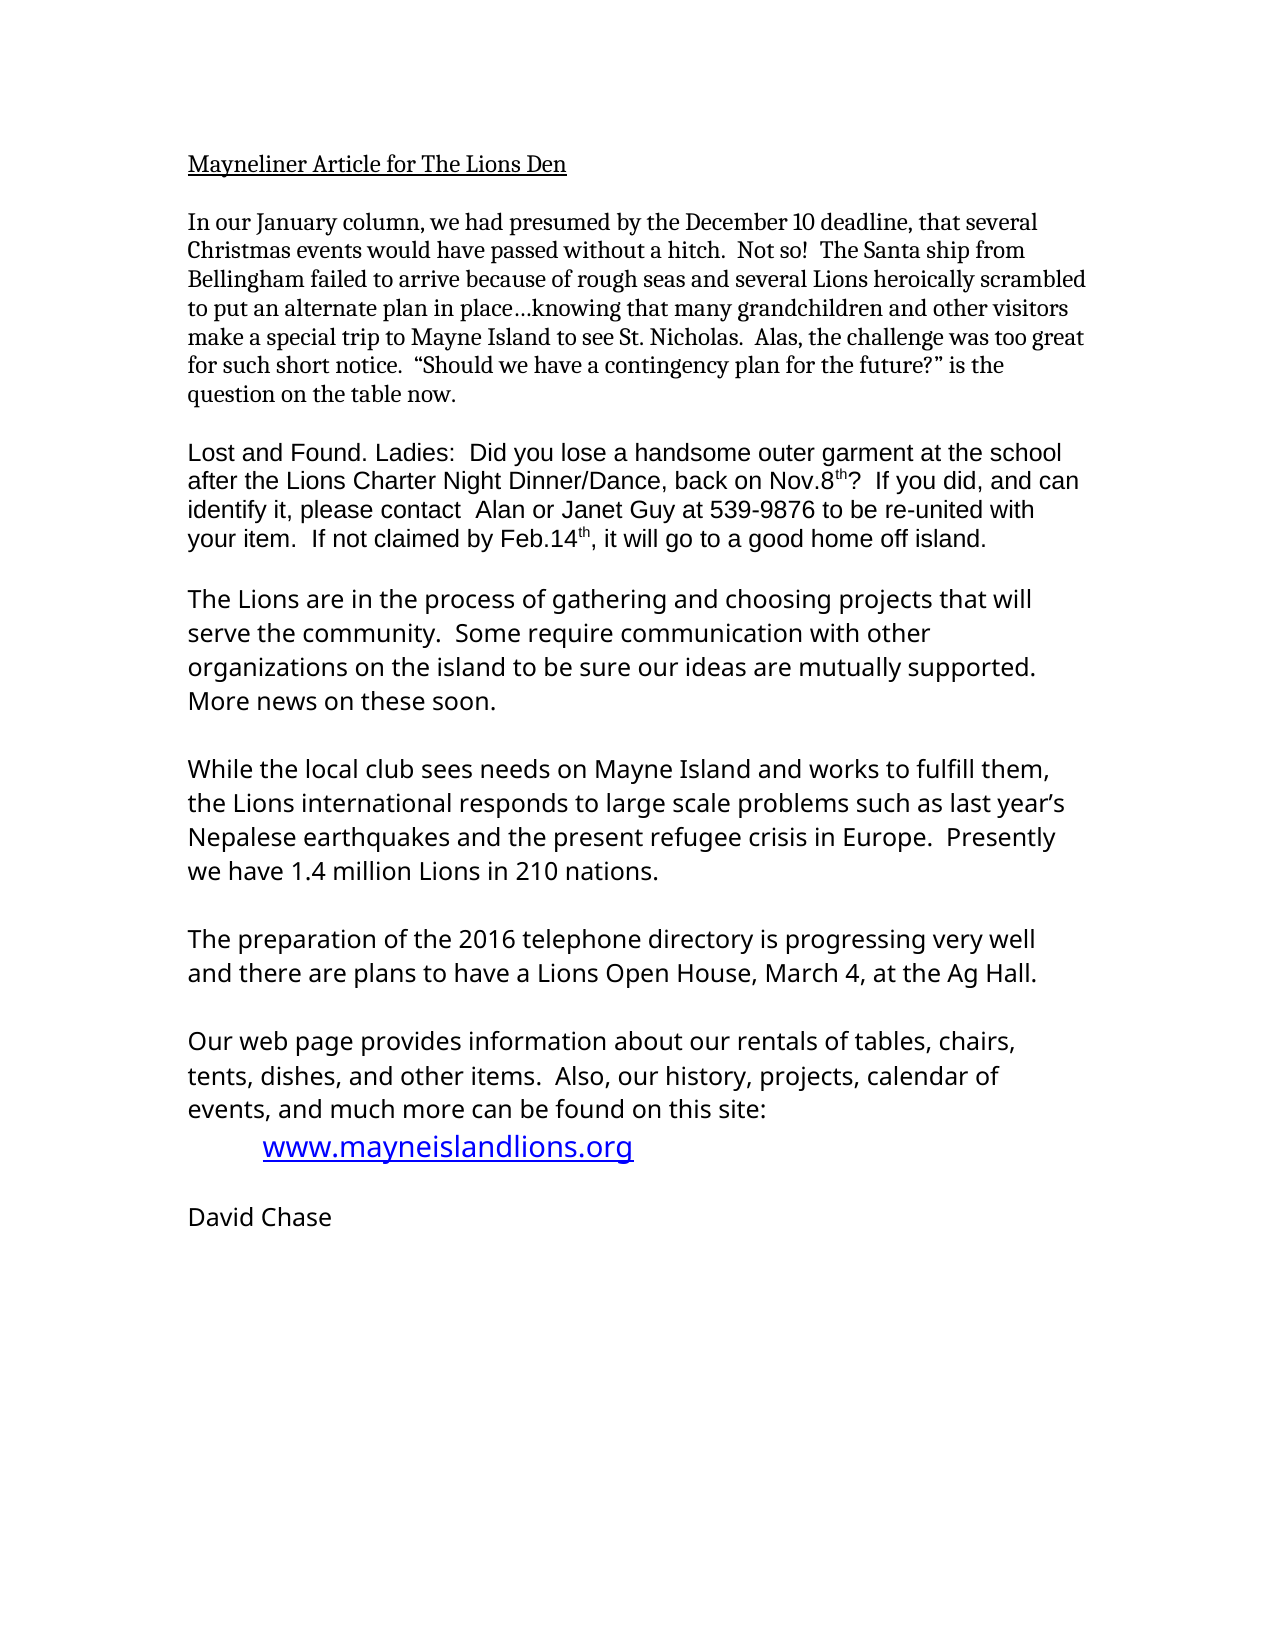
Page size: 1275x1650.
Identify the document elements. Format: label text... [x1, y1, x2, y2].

text The Lions are in the process of gathering and choosing projects that will serve the community. Some require communication with other organizations on the island to be sure our ideas are mutually supported. More news on these soon. [187, 581, 1087, 717]
text Mayneliner Article for The Lions Den [187, 150, 1087, 179]
text In our January column, we had presumed by the December 10 deadline, that several Christmas events would have passed without a hitch. Not so! The Santa ship from Bellingham failed to arrive because of rough seas and several Lions heroically scrambled to put an alternate plan in place…knowing that many grandchildren and other visitors make a special trip to Mayne Island to see St. Nicholas. Alas, the challenge was too great for such short notice. “Should we have a contingency plan for the future?” is the question on the table now. [187, 207, 1087, 409]
text While the local club sees needs on Mayne Island and works to fulfill them, the Lions international responds to large scale problems such as last year’s Nepalese earthquakes and the present refugee crisis in Europe. Presently we have 1.4 million Lions in 210 nations. [187, 752, 1087, 888]
text Lost and Found. Ladies: Did you lose a handsome outer garment at the school after the Lions Charter Night Dinner/Dance, back on Nov.8th? If you did, and can identify it, please contact Alan or Janet Guy at 539-9876 to be re-united with your item. If not claimed by Feb.14th, it will go to a good home off island. [187, 437, 1087, 552]
text The preparation of the 2016 telephone directory is progressing very well and there are plans to have a Lions Open House, March 4, at the Ag Hall. [187, 922, 1087, 990]
text David Chase [187, 1200, 1087, 1234]
text Our web page provides information about our rentals of tables, chairs, tents, dishes, and other items. Also, our history, projects, calendar of events, and much more can be found on this site: www.mayneislandlions.org yneislandlions.org [187, 1024, 1087, 1166]
